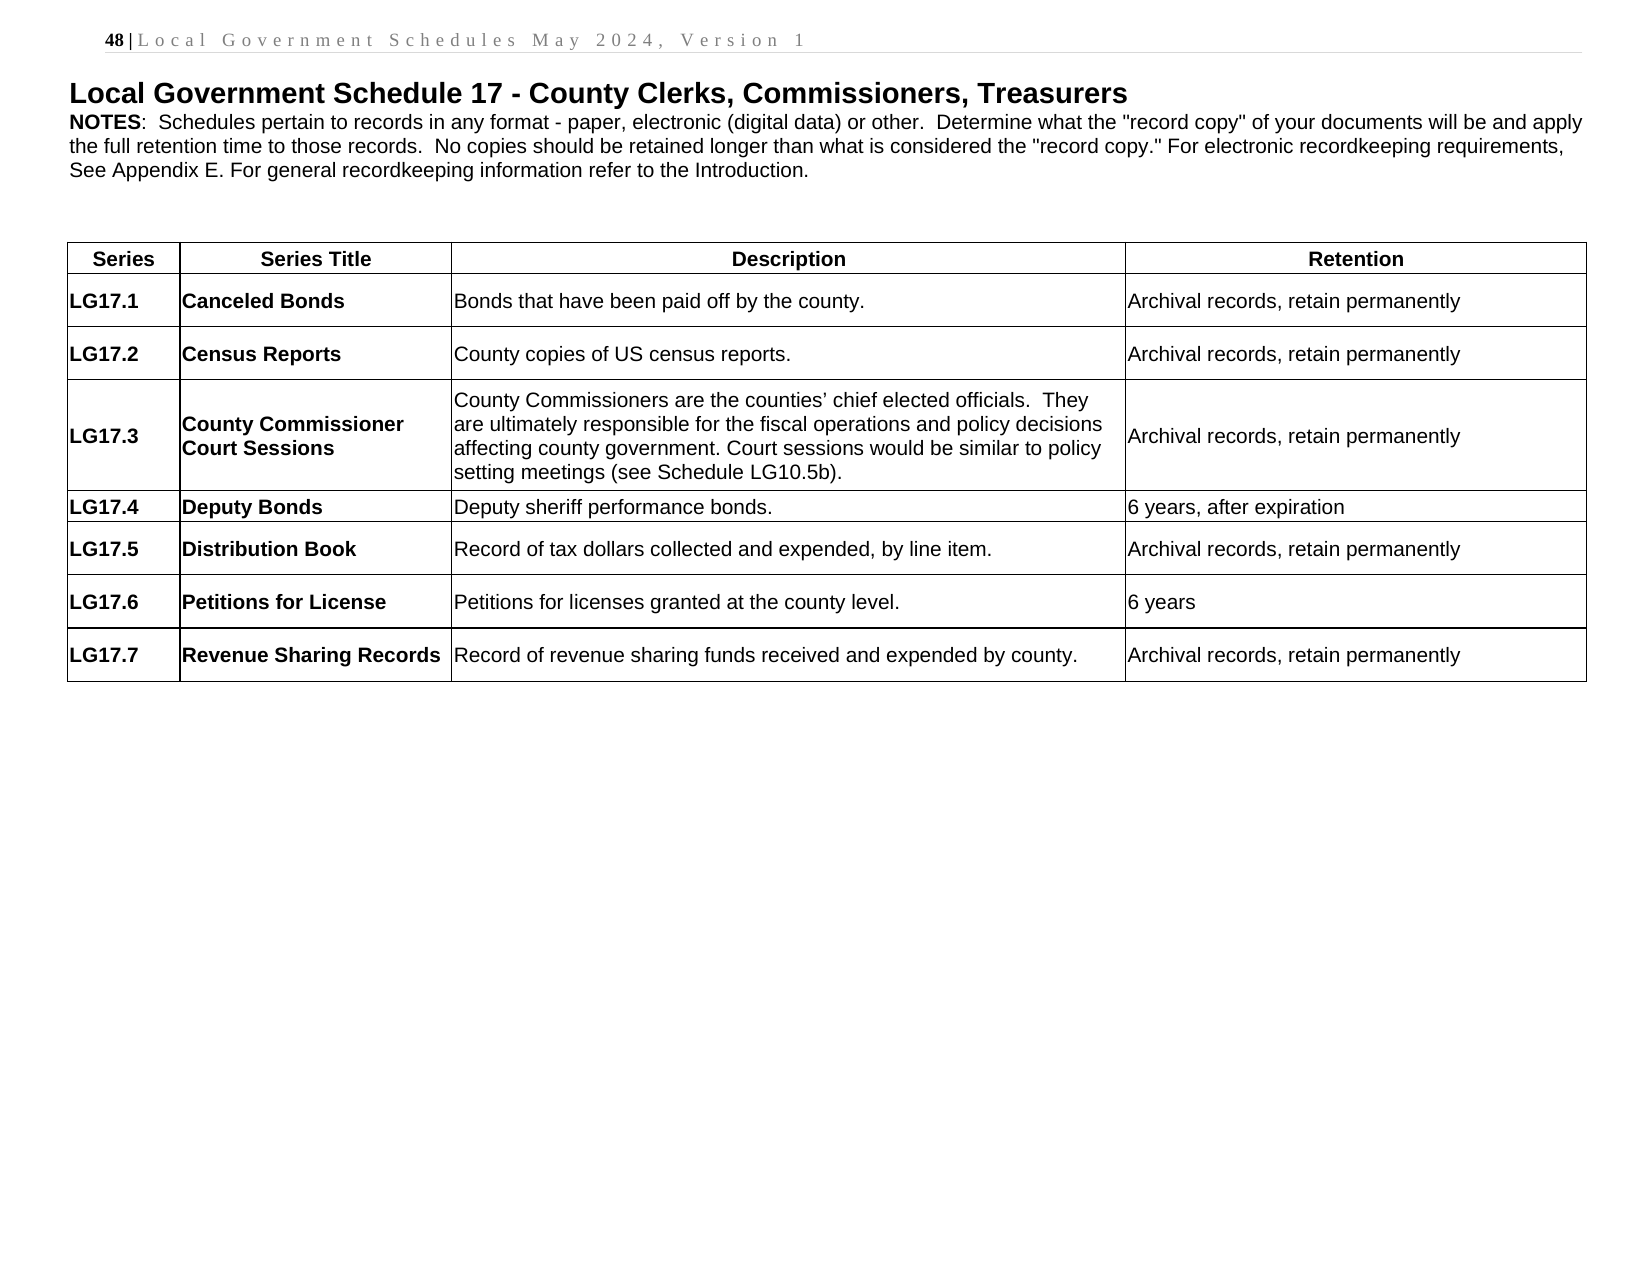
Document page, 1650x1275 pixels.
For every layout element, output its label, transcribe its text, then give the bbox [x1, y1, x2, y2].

table_cell Canceled Bonds [181, 274, 451, 326]
table_cell Archival records, retain permanently [1126, 274, 1586, 326]
table_cell LG17.3 [68, 380, 179, 490]
table_header Local Government Schedule 17 - County Clerks, Commissioners, Treasurers NOTES: Schedules pertain to records in any format - paper, electronic (digital data) or other. Determine what the "record copy" of your documents will be and apply the full retention time to those records. No copies should be retained longer than what is considered the "record copy." For electronic recordkeeping requirements, See Appendix E. For general recordkeeping information refer to the Introduction. [68, 75, 1586, 242]
table_cell Revenue Sharing Records [181, 629, 451, 681]
table_cell Bonds that have been paid off by the county. [452, 274, 1125, 326]
table_cell Record of revenue sharing funds received and expended by county. [452, 629, 1125, 681]
table_cell Distribution Book [181, 522, 451, 574]
table_cell 6 years, after expiration [1126, 491, 1586, 521]
table_cell LG17.1 [68, 274, 179, 326]
table_cell Census Reports [181, 327, 451, 379]
table_cell County copies of US census reports. [452, 327, 1125, 379]
table_cell Record of tax dollars collected and expended, by line item. [452, 522, 1125, 574]
table_cell Series Title [181, 243, 451, 273]
table_cell Archival records, retain permanently [1126, 522, 1586, 574]
table_cell 6 years [1126, 575, 1586, 627]
table_cell County Commissioner Court Sessions [181, 380, 451, 490]
table_cell LG17.6 [68, 575, 179, 627]
table_cell Petitions for License [181, 575, 451, 627]
table_cell Description [452, 243, 1125, 273]
table_cell Deputy Bonds [181, 491, 451, 521]
table_cell LG17.4 [68, 491, 179, 521]
table_cell LG17.2 [68, 327, 179, 379]
table_cell Archival records, retain permanently [1126, 380, 1586, 490]
table_cell LG17.5 [68, 522, 179, 574]
table_cell County Commissioners are the counties’ chief elected officials. They are ultimately responsible for the fiscal operations and policy decisions affecting county government. Court sessions would be similar to policy setting meetings (see Schedule LG10.5b). [452, 380, 1125, 490]
table_cell Retention [1126, 243, 1586, 273]
table_cell Deputy sheriff performance bonds. [452, 491, 1125, 521]
table_cell LG17.7 [68, 629, 179, 681]
table_cell Petitions for licenses granted at the county level. [452, 575, 1125, 627]
table_cell Archival records, retain permanently [1126, 629, 1586, 681]
table_cell Series [68, 243, 179, 273]
table_cell Archival records, retain permanently [1126, 327, 1586, 379]
